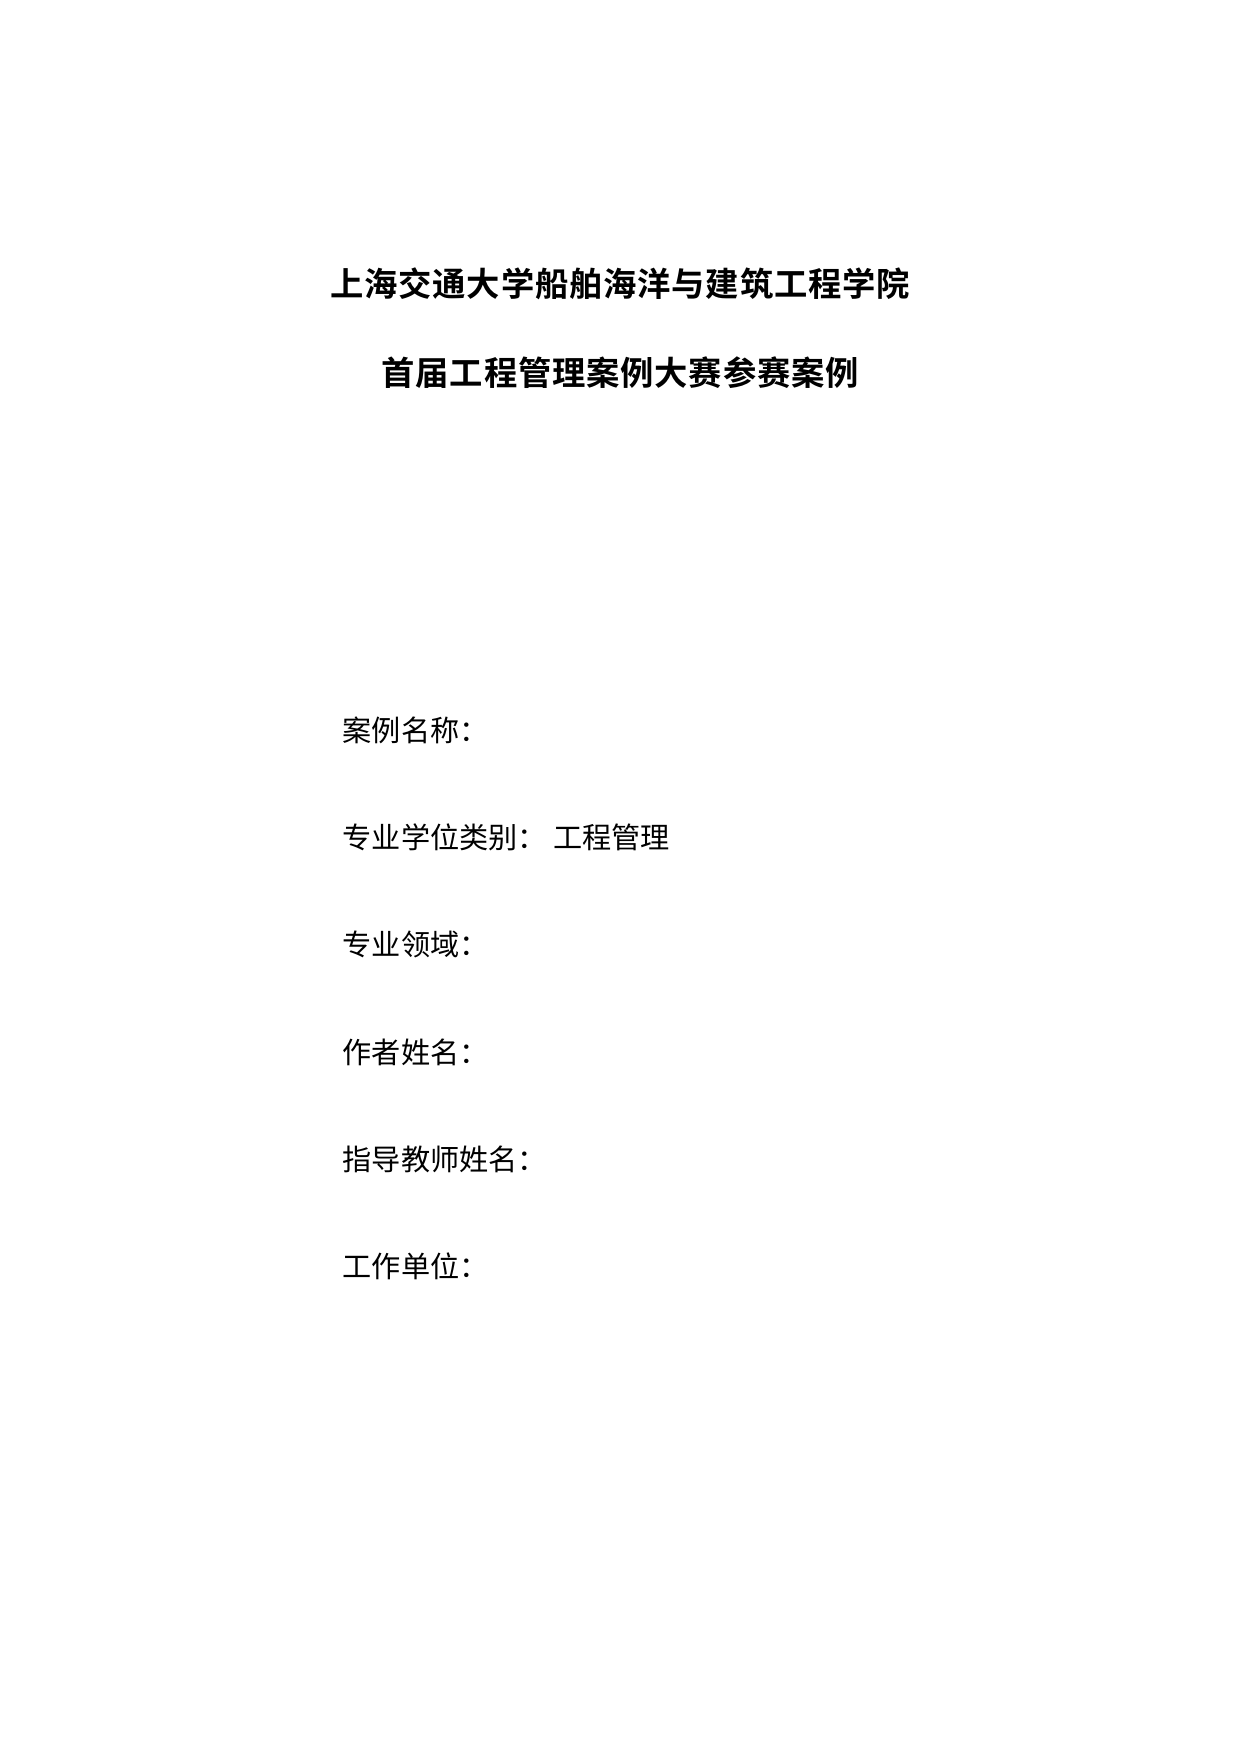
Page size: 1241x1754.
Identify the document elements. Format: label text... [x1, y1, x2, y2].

text 上海交通大学船舶海洋与建筑工程学院 [187, 250, 1053, 315]
text 案例名称： [342, 696, 1053, 761]
text 首届工程管理案例大赛参赛案例 [187, 339, 1053, 404]
text 专业学位类别： 工程管理 [342, 803, 1053, 868]
text 作者姓名： [342, 1018, 1053, 1083]
text 工作单位： [342, 1232, 1053, 1297]
text 专业领域： [342, 911, 1053, 976]
text 指导教师姓名： [342, 1125, 1053, 1190]
